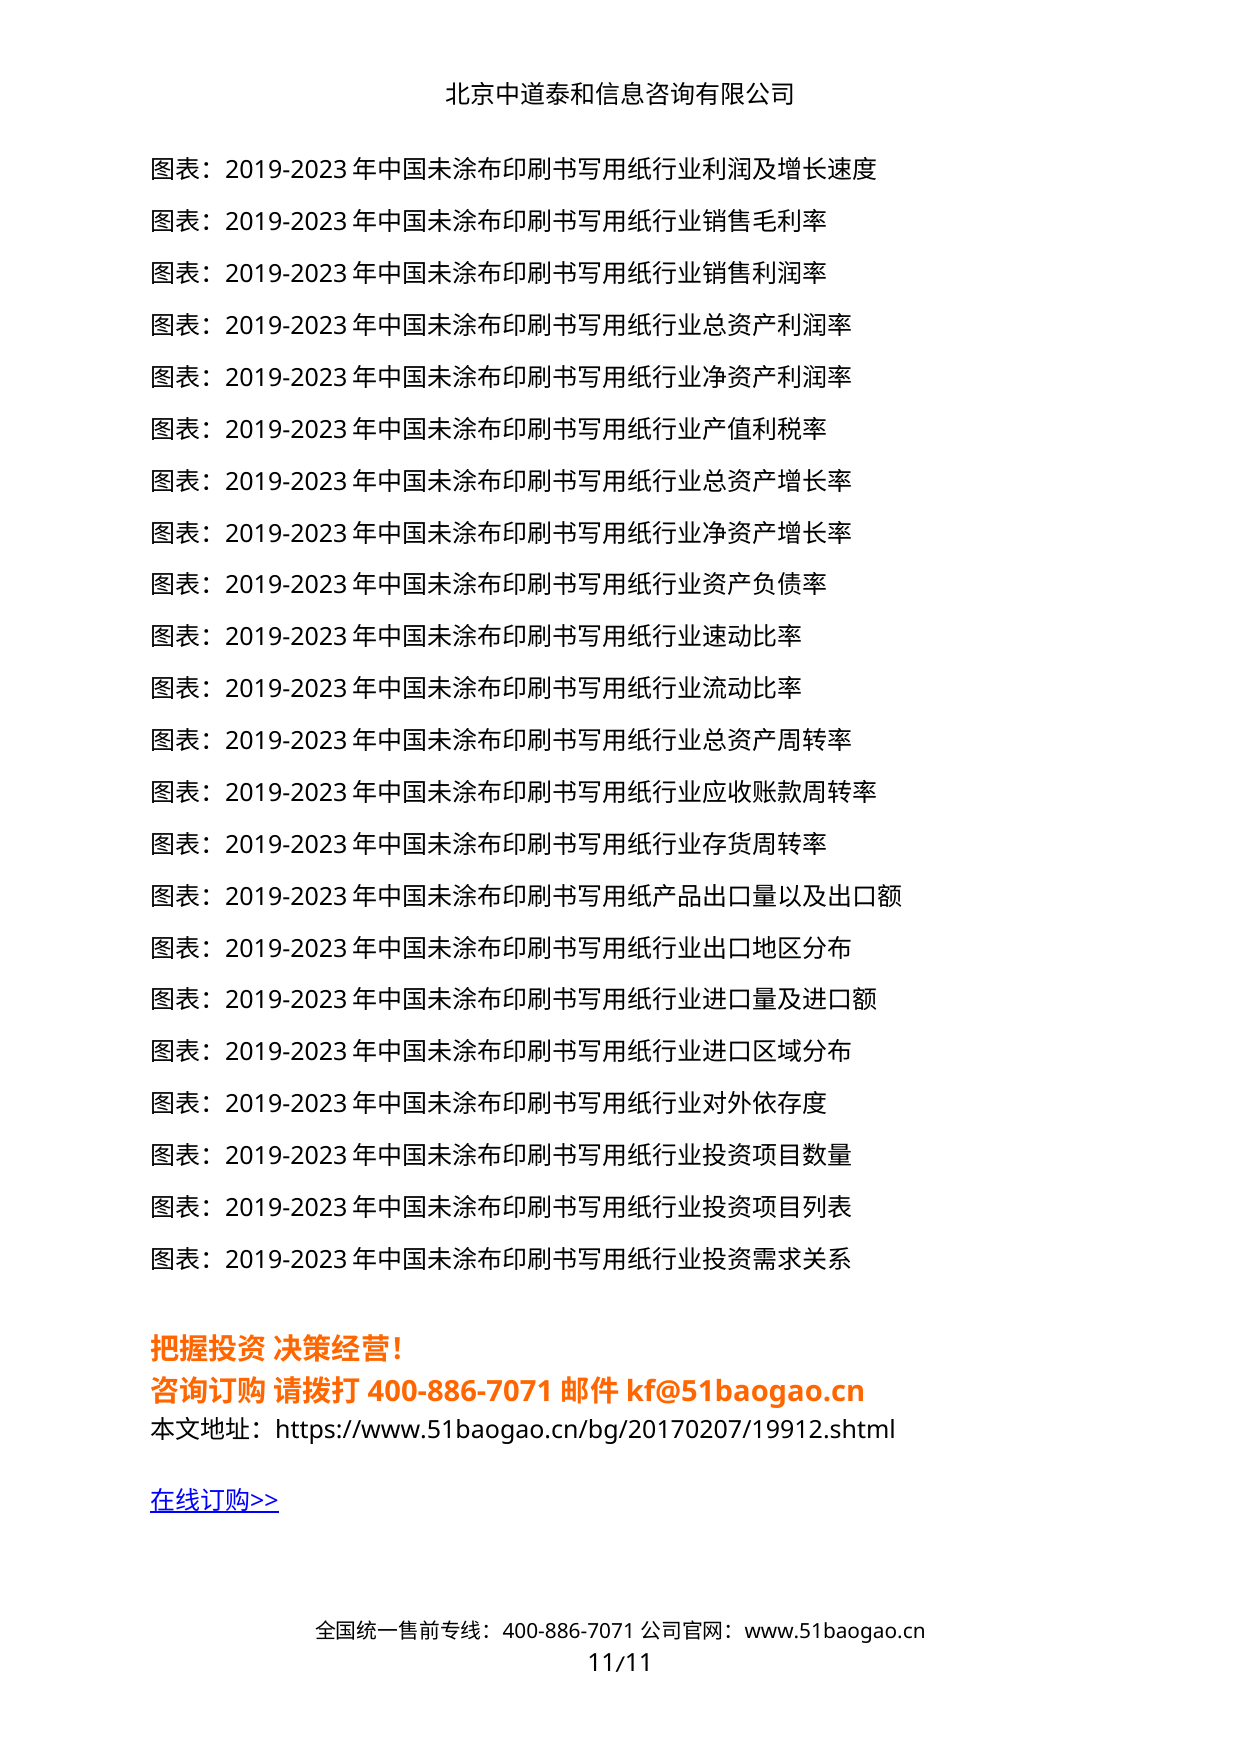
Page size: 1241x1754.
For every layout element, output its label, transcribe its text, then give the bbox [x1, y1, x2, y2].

text 图表：2019-2023年中国未涂布印刷书写用纸行业出口地区分布 [150, 928, 1090, 964]
text 图表：2019-2023年中国未涂布印刷书写用纸行业对外依存度 [150, 1084, 1090, 1120]
text 图表：2019-2023年中国未涂布印刷书写用纸行业投资需求关系 [150, 1239, 1090, 1276]
text 图表：2019-2023年中国未涂布印刷书写用纸行业流动比率 [150, 669, 1090, 705]
text 图表：2019-2023年中国未涂布印刷书写用纸行业净资产利润率 [150, 357, 1090, 394]
text 图表：2019-2023年中国未涂布印刷书写用纸行业存货周转率 [150, 824, 1090, 861]
text 图表：2019-2023年中国未涂布印刷书写用纸行业进口区域分布 [150, 1032, 1090, 1068]
text 图表：2019-2023年中国未涂布印刷书写用纸行业产值利税率 [150, 409, 1090, 446]
text 在线订购>> [150, 1446, 1090, 1517]
text 把握投资 决策经营！咨询订购 请拨打 400-886-7071 邮件 kf@51baogao.cn本文地址：https://www.51baogao.cn/bg/20170207/19912.shtml [150, 1291, 1090, 1446]
text 图表：2019-2023年中国未涂布印刷书写用纸行业净资产增长率 [150, 513, 1090, 549]
text 图表：2019-2023年中国未涂布印刷书写用纸行业投资项目列表 [150, 1187, 1090, 1224]
text 图表：2019-2023年中国未涂布印刷书写用纸行业资产负债率 [150, 565, 1090, 601]
text 图表：2019-2023年中国未涂布印刷书写用纸行业应收账款周转率 [150, 772, 1090, 809]
text 图表：2019-2023年中国未涂布印刷书写用纸行业销售毛利率 [150, 202, 1090, 238]
text 图表：2019-2023年中国未涂布印刷书写用纸产品出口量以及出口额 [150, 876, 1090, 912]
text 图表：2019-2023年中国未涂布印刷书写用纸行业利润及增长速度 [150, 150, 1090, 186]
text 图表：2019-2023年中国未涂布印刷书写用纸行业速动比率 [150, 617, 1090, 653]
text 图表：2019-2023年中国未涂布印刷书写用纸行业进口量及进口额 [150, 980, 1090, 1016]
text 图表：2019-2023年中国未涂布印刷书写用纸行业投资项目数量 [150, 1136, 1090, 1172]
text 图表：2019-2023年中国未涂布印刷书写用纸行业总资产增长率 [150, 461, 1090, 497]
text 图表：2019-2023年中国未涂布印刷书写用纸行业销售利润率 [150, 254, 1090, 290]
text 图表：2019-2023年中国未涂布印刷书写用纸行业总资产利润率 [150, 306, 1090, 342]
text 图表：2019-2023年中国未涂布印刷书写用纸行业总资产周转率 [150, 721, 1090, 757]
